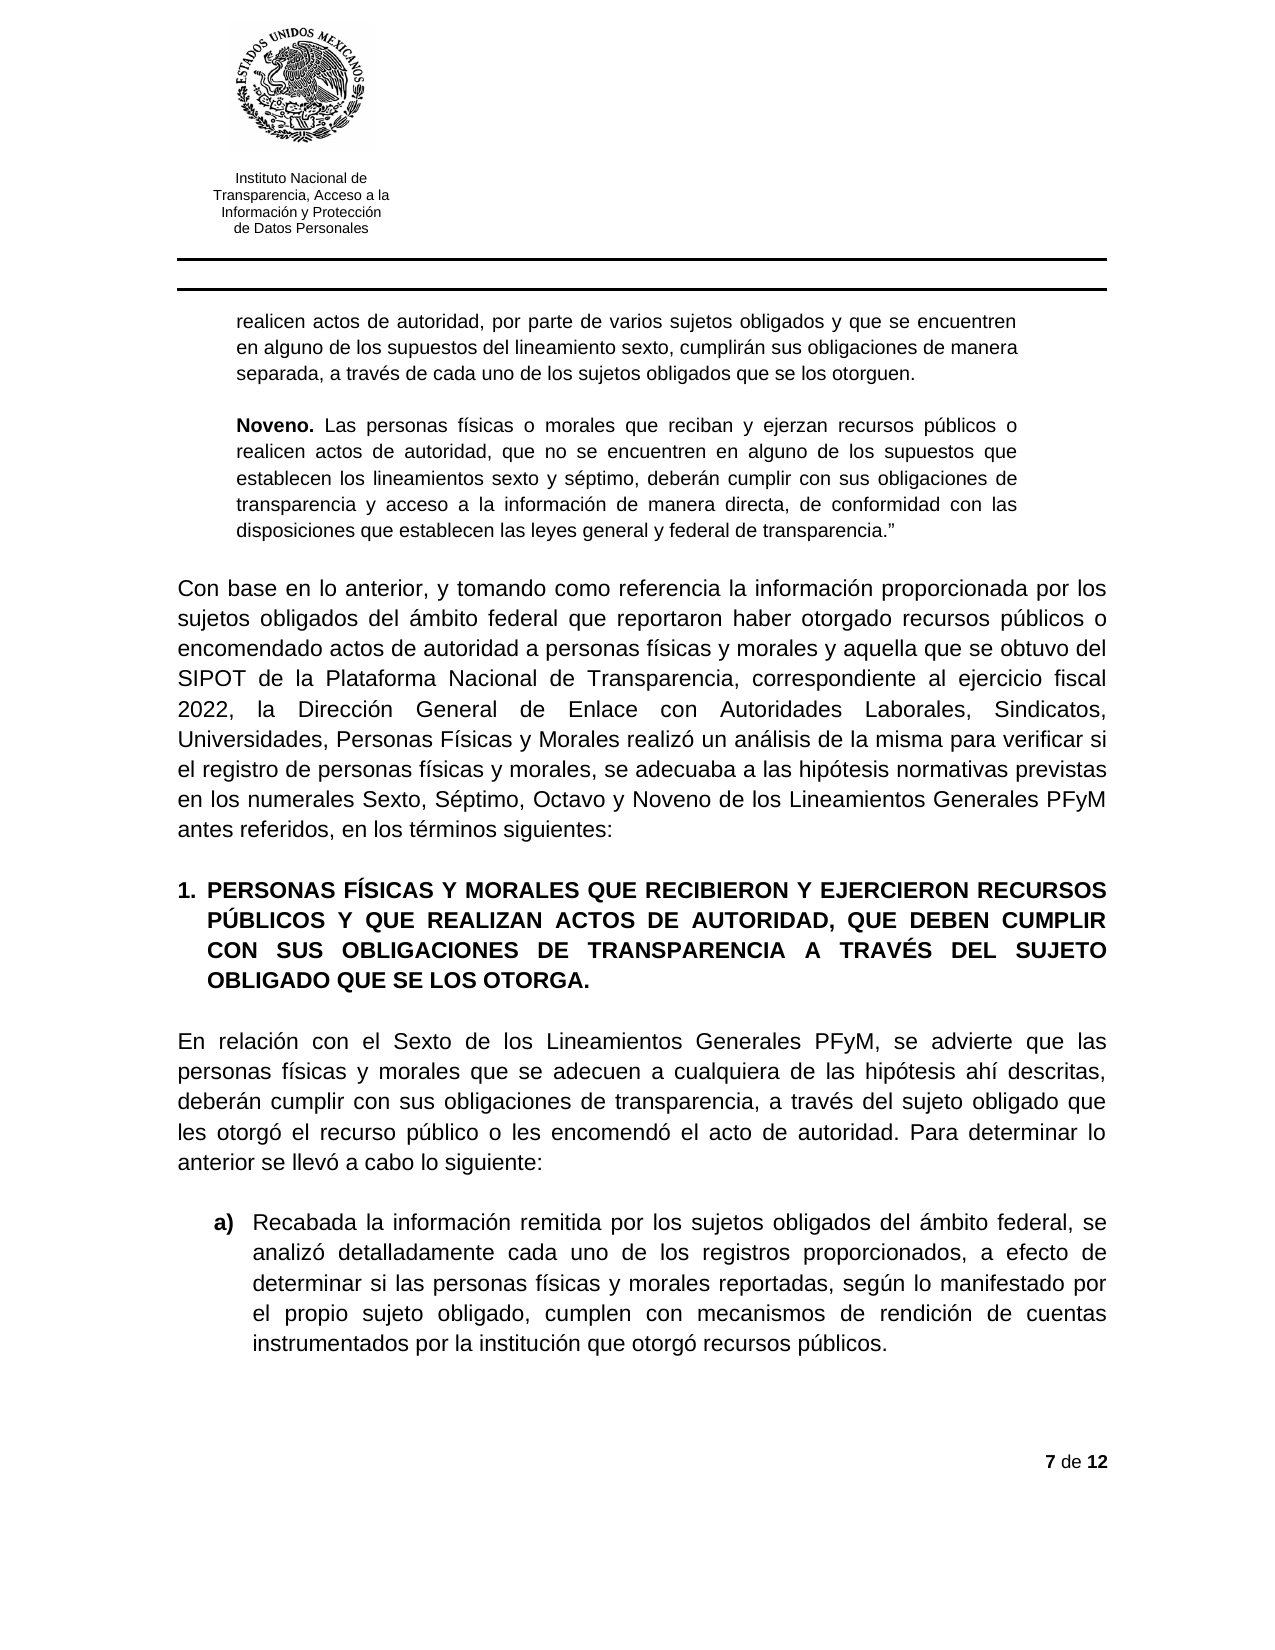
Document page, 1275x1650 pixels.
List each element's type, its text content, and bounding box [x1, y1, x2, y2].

picture [228, 21, 374, 151]
list PERSONAS FÍSICAS Y MORALES QUE RECIBIERON Y EJERCIERON RECURSOS PÚBLICOS Y QUE REALIZAN ACTOS DE AUTORIDAD, QUE DEBEN CUMPLIR CON SUS OBLIGACIONES DE TRANSPARENCIA A TRAVÉS DEL SUJETO OBLIGADO QUE SE LOS OTORGA. [177, 877, 1107, 994]
text En relación con el Sexto de los Lineamientos Generales PFyM, se advierte que las personas físicas y morales que se adecuen a cualquiera de las hipótesis ahí descritas, deberán cumplir con sus obligaciones de transparencia, a través del sujeto obligado que les otorgó el recurso público o les encomendó el acto de autoridad. Para determinar lo anterior se llevó a cabo lo siguiente: [177, 1028, 1107, 1175]
text Noveno. Las personas físicas o morales que reciban y ejerzan recursos públicos o realicen actos de autoridad, que no se encuentren en alguno de los supuestos que establecen los lineamientos sexto y séptimo, deberán cumplir con sus obligaciones de transparencia y acceso a la información de manera directa, de conformidad con las disposiciones que establecen las leyes general y federal de transparencia.” [236, 414, 1019, 541]
text Con base en lo anterior, y tomando como referencia la información proporcionada por los sujetos obligados del ámbito federal que reportaron haber otorgado recursos públicos o encomendado actos de autoridad a personas físicas y morales y aquella que se obtuvo del SIPOT de la Plataforma Nacional de Transparencia, correspondiente al ejercicio fiscal 2022, la Dirección General de Enlace con Autoridades Laborales, Sindicatos, Universidades, Personas Físicas y Morales realizó un análisis de la misma para verificar si el registro de personas físicas y morales, se adecuaba a las hipótesis normativas previstas en los numerales Sexto, Séptimo, Octavo y Noveno de los Lineamientos Generales PFyM antes referidos, en los términos siguientes: [177, 575, 1107, 843]
list Recabada la información remitida por los sujetos obligados del ámbito federal, se analizó detalladamente cada uno de los registros proporcionados, a efecto de determinar si las personas físicas y morales reportadas, según lo manifestado por el propio sujeto obligado, cumplen con mecanismos de rendición de cuentas instrumentados por la institución que otorgó recursos públicos. [213, 1209, 1107, 1356]
